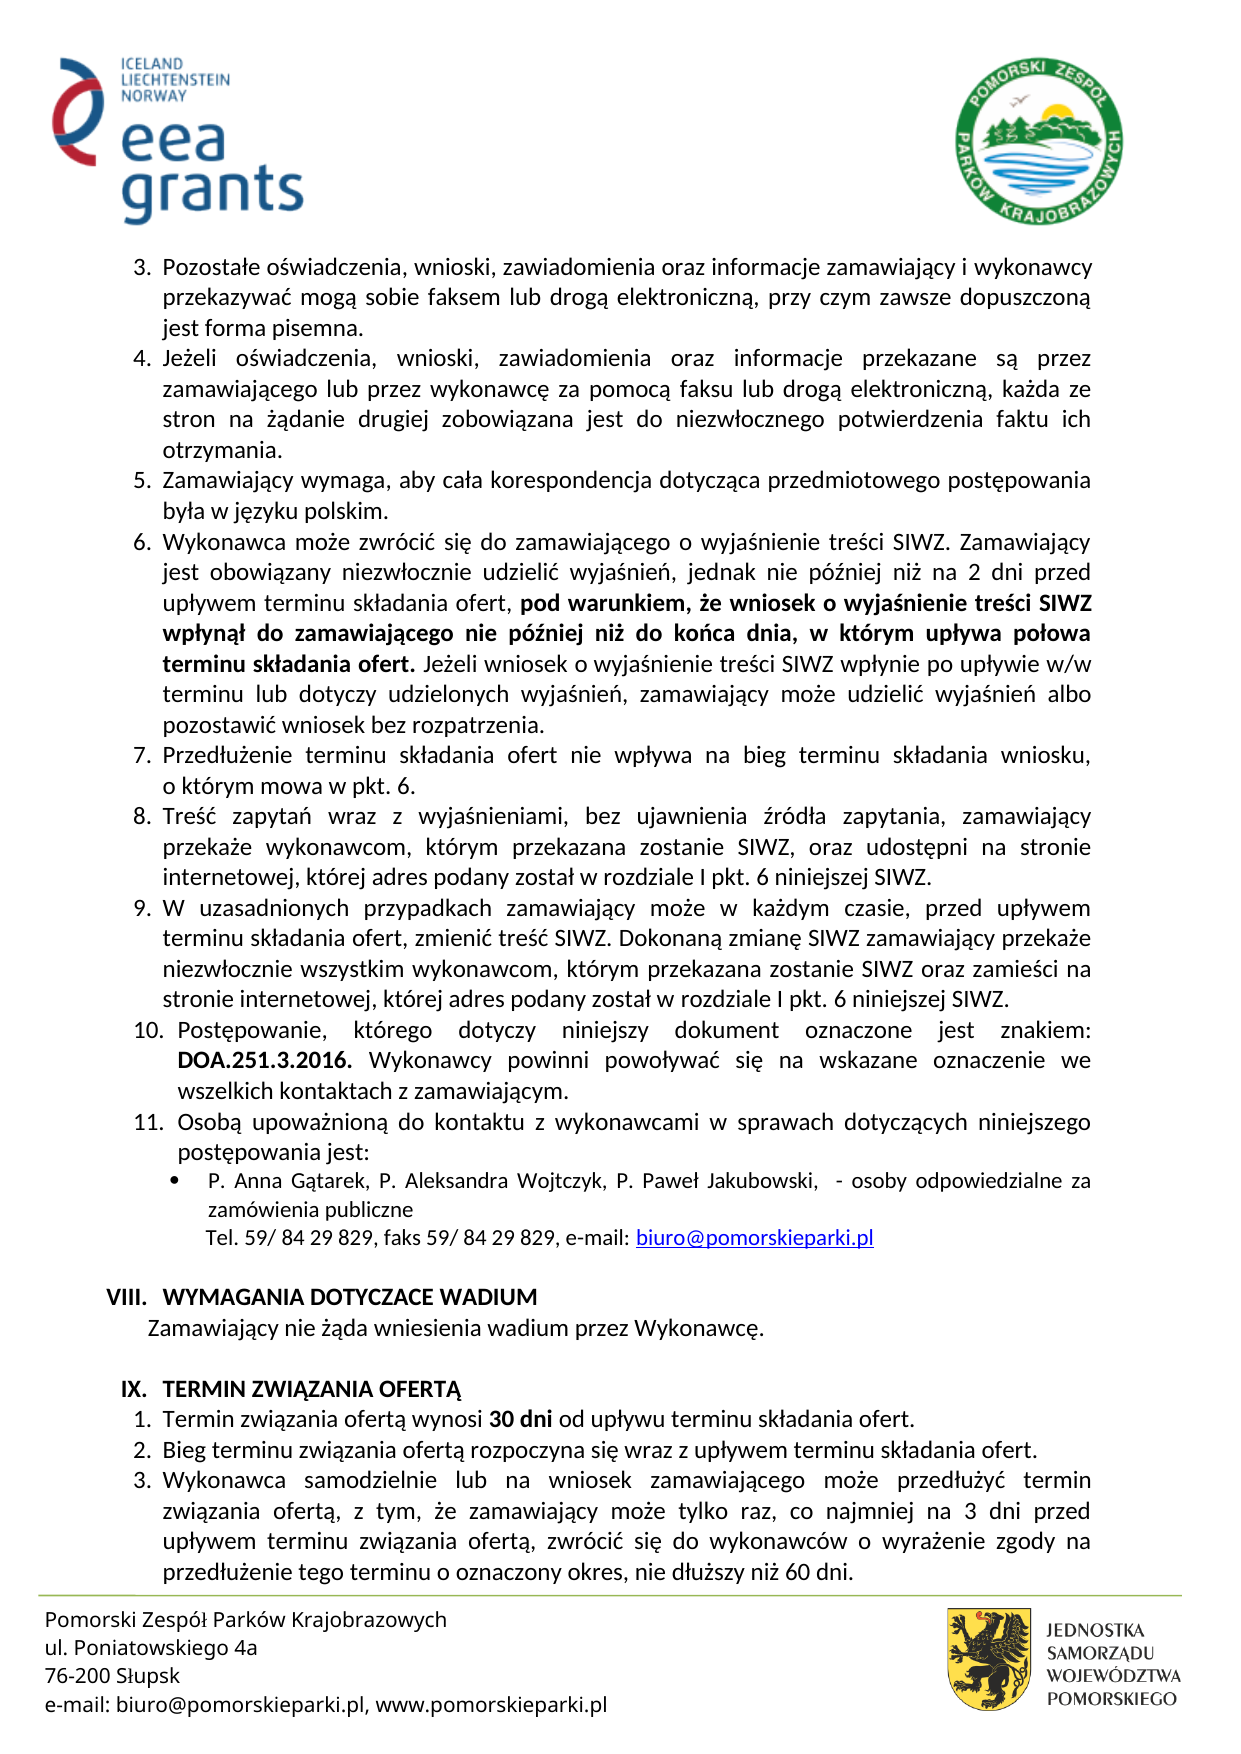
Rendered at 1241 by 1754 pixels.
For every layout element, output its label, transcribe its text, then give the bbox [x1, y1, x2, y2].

list Termin związania ofertą wynosi 30 dni od upływu terminu składania ofert. [133, 1403, 1093, 1434]
list Wykonawca samodzielnie lub na wniosek zamawiającego może przedłużyć termin związania ofertą, z tym, że zamawiający może tylko raz, co najmniej na 3 dni przed upływem terminu związania ofertą, zwrócić się do wykonawców o wyrażenie zgody na przedłużenie tego terminu o oznaczony okres, nie dłuższy niż 60 dni. [133, 1464, 1093, 1586]
text Zamawiający nie żąda wniesienia wadium przez Wykonawcę. [133, 1312, 1093, 1342]
list Postępowanie, którego dotyczy niniejszy dokument oznaczone jest znakiem: DOA.251.3.2016. Wykonawcy powinni powoływać się na wskazane oznaczenie we wszelkich kontaktach z zamawiającym. [133, 1014, 1093, 1106]
list Wykonawca może zwrócić się do zamawiającego o wyjaśnienie treści SIWZ. Zamawiający jest obowiązany niezwłocznie udzielić wyjaśnień, jednak nie później niż na 2 dni przed upływem terminu składania ofert, pod warunkiem, że wniosek o wyjaśnienie treści SIWZ wpłynął do zamawiającego nie później niż do końca dnia, w którym upływa połowa terminu składania ofert. Jeżeli wniosek o wyjaśnienie treści SIWZ wpłynie po upływie w/w terminu lub dotyczy udzielonych wyjaśnień, zamawiający może udzielić wyjaśnień albo pozostawić wniosek bez rozpatrzenia. [133, 526, 1093, 739]
text Tel. 59/ 84 29 829, faks 59/ 84 29 829, e-mail: biuro@pomorskieparki.pl [133, 1223, 1093, 1251]
picture [0, 6, 1241, 1754]
list Pozostałe oświadczenia, wnioski, zawiadomienia oraz informacje zamawiający i wykonawcy przekazywać mogą sobie faksem lub drogą elektroniczną, przy czym zawsze dopuszczoną jest forma pisemna. [133, 251, 1093, 343]
list Przedłużenie terminu składania ofert nie wpływa na bieg terminu składania wniosku, o którym mowa w pkt. 6. [133, 739, 1093, 800]
list Osobą upoważnioną do kontaktu z wykonawcami w sprawach dotyczących niniejszego postępowania jest: [133, 1106, 1093, 1167]
list Bieg terminu związania ofertą rozpoczyna się wraz z upływem terminu składania ofert. [133, 1434, 1093, 1464]
list WYMAGANIA DOTYCZACE WADIUM [148, 1281, 1093, 1312]
list Treść zapytań wraz z wyjaśnieniami, bez ujawnienia źródła zapytania, zamawiający przekaże wykonawcom, którym przekazana zostanie SIWZ, oraz udostępni na stronie internetowej, której adres podany został w rozdziale I pkt. 6 niniejszej SIWZ. [133, 800, 1093, 892]
list P. Anna Gątarek, P. Aleksandra Wojtczyk, P. Paweł Jakubowski, - osoby odpowiedzialne za zamówienia publiczne [170, 1167, 1093, 1223]
list W uzasadnionych przypadkach zamawiający może w każdym czasie, przed upływem terminu składania ofert, zmienić treść SIWZ. Dokonaną zmianę SIWZ zamawiający przekaże niezwłocznie wszystkim wykonawcom, którym przekazana zostanie SIWZ oraz zamieści na stronie internetowej, której adres podany został w rozdziale I pkt. 6 niniejszej SIWZ. [133, 892, 1093, 1014]
list TERMIN ZWIĄZANIA OFERTĄ [148, 1373, 1093, 1403]
list Zamawiający wymaga, aby cała korespondencja dotycząca przedmiotowego postępowania była w języku polskim. [133, 465, 1093, 526]
list Jeżeli oświadczenia, wnioski, zawiadomienia oraz informacje przekazane są przez zamawiającego lub przez wykonawcę za pomocą faksu lub drogą elektroniczną, każda ze stron na żądanie drugiej zobowiązana jest do niezwłocznego potwierdzenia faktu ich otrzymania. [133, 343, 1093, 465]
